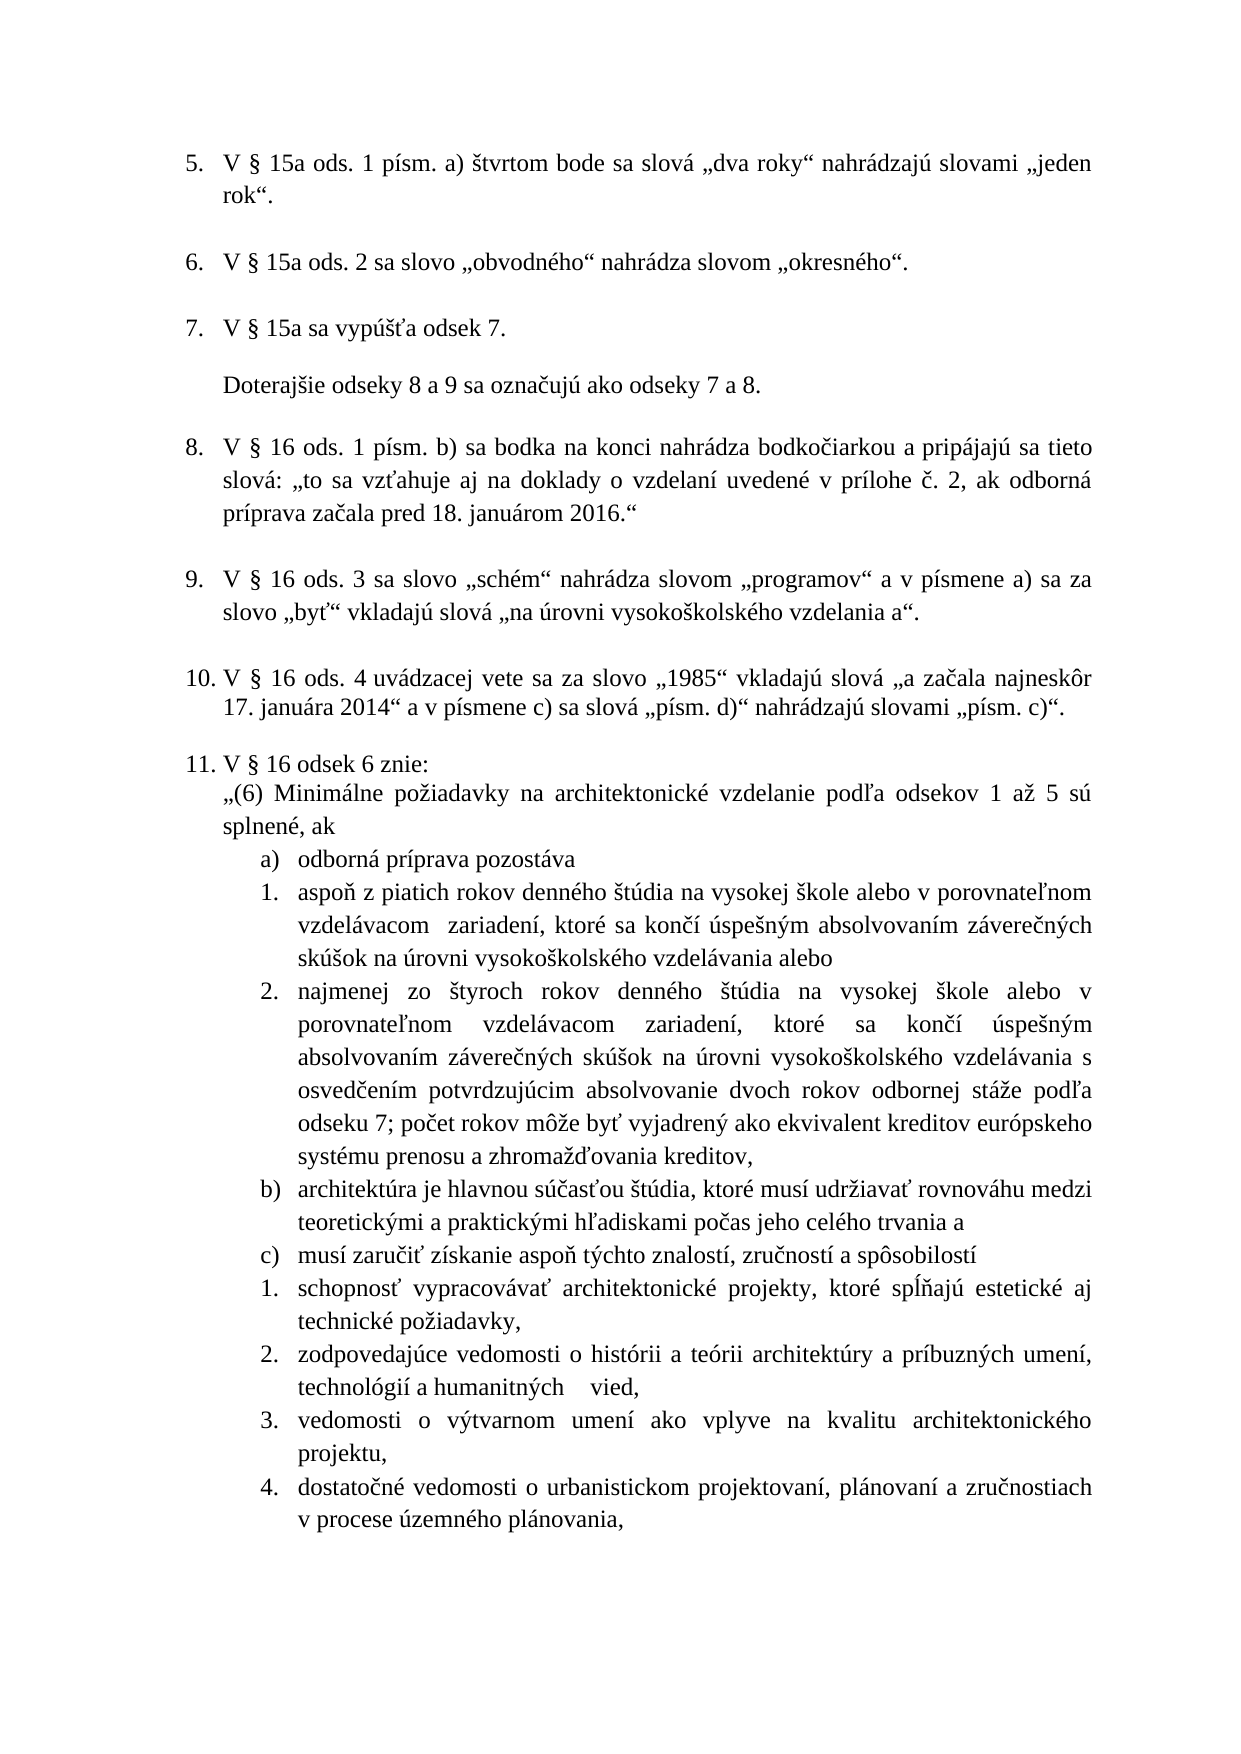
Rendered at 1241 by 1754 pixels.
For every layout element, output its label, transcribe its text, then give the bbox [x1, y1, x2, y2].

list V § 15a ods. 2 sa slovo „obvodného“ nahrádza slovom „okresného“. [185, 247, 1093, 275]
list dostatočné vedomosti o urbanistickom projektovaní, plánovaní a zručnostiach v procese územného plánovania, [260, 1472, 1093, 1533]
list musí zaručiť získanie aspoň týchto znalostí, zručností a spôsobilostí [260, 1240, 1093, 1269]
list V § 16 ods. 4 uvádzacej vete sa za slovo „1985“ vkladajú slová „a začala najneskôr 17. januára 2014“ a v písmene c) sa slová „písm. d)“ nahrádzajú slovami „písm. c)“. [185, 663, 1093, 721]
list odborná príprava pozostáva [260, 844, 1093, 873]
list schopnosť vypracovávať architektonické projekty, ktoré spĺňajú estetické aj technické požiadavky, [260, 1273, 1093, 1335]
list najmenej zo štyroch rokov denného štúdia na vysokej škole alebo v porovnateľnom vzdelávacom zariadení, ktoré sa končí úspešným absolvovaním záverečných skúšok na úrovni vysokoškolského vzdelávania s osvedčením potvrdzujúcim absolvovanie dvoch rokov odbornej stáže podľa odseku 7; počet rokov môže byť vyjadrený ako ekvivalent kreditov európskeho systému prenosu a zhromažďovania kreditov, [260, 976, 1093, 1170]
list zodpovedajúce vedomosti o histórii a teórii architektúry a príbuzných umení, technológií a humanitných vied, [260, 1339, 1093, 1401]
list V § 15a ods. 1 písm. a) štvrtom bode sa slová „dva roky“ nahrádzajú slovami „jeden rok“. [185, 148, 1093, 209]
list V § 16 ods. 3 sa slovo „schém“ nahrádza slovom „programov“ a v písmene a) sa za slovo „byť“ vkladajú slová „na úrovni vysokoškolského vzdelania a“. [185, 564, 1093, 626]
list aspoň z piatich rokov denného štúdia na vysokej škole alebo v porovnateľnom vzdelávacom zariadení, ktoré sa končí úspešným absolvovaním záverečných skúšok na úrovni vysokoškolského vzdelávania alebo [260, 877, 1093, 972]
list V § 15a sa vypúšťa odsek 7. [185, 313, 1093, 341]
list V § 16 ods. 1 písm. b) sa bodka na konci nahrádza bodkočiarkou a pripájajú sa tieto slová: „to sa vzťahuje aj na doklady o vzdelaní uvedené v prílohe č. 2, ak odborná príprava začala pred 18. januárom 2016.“ [185, 432, 1093, 527]
list V § 16 odsek 6 znie: [185, 749, 1093, 778]
list architektúra je hlavnou súčasťou štúdia, ktoré musí udržiavať rovnováhu medzi teoretickými a praktickými hľadiskami počas jeho celého trvania a [260, 1174, 1093, 1236]
list vedomosti o výtvarnom umení ako vplyve na kvalitu architektonického projektu, [260, 1406, 1093, 1467]
text „(6) Minimálne požiadavky na architektonické vzdelanie podľa odsekov 1 až 5 sú splnené, ak [223, 778, 1093, 840]
text Doterajšie odseky 8 a 9 sa označujú ako odseky 7 a 8. [223, 370, 1093, 399]
